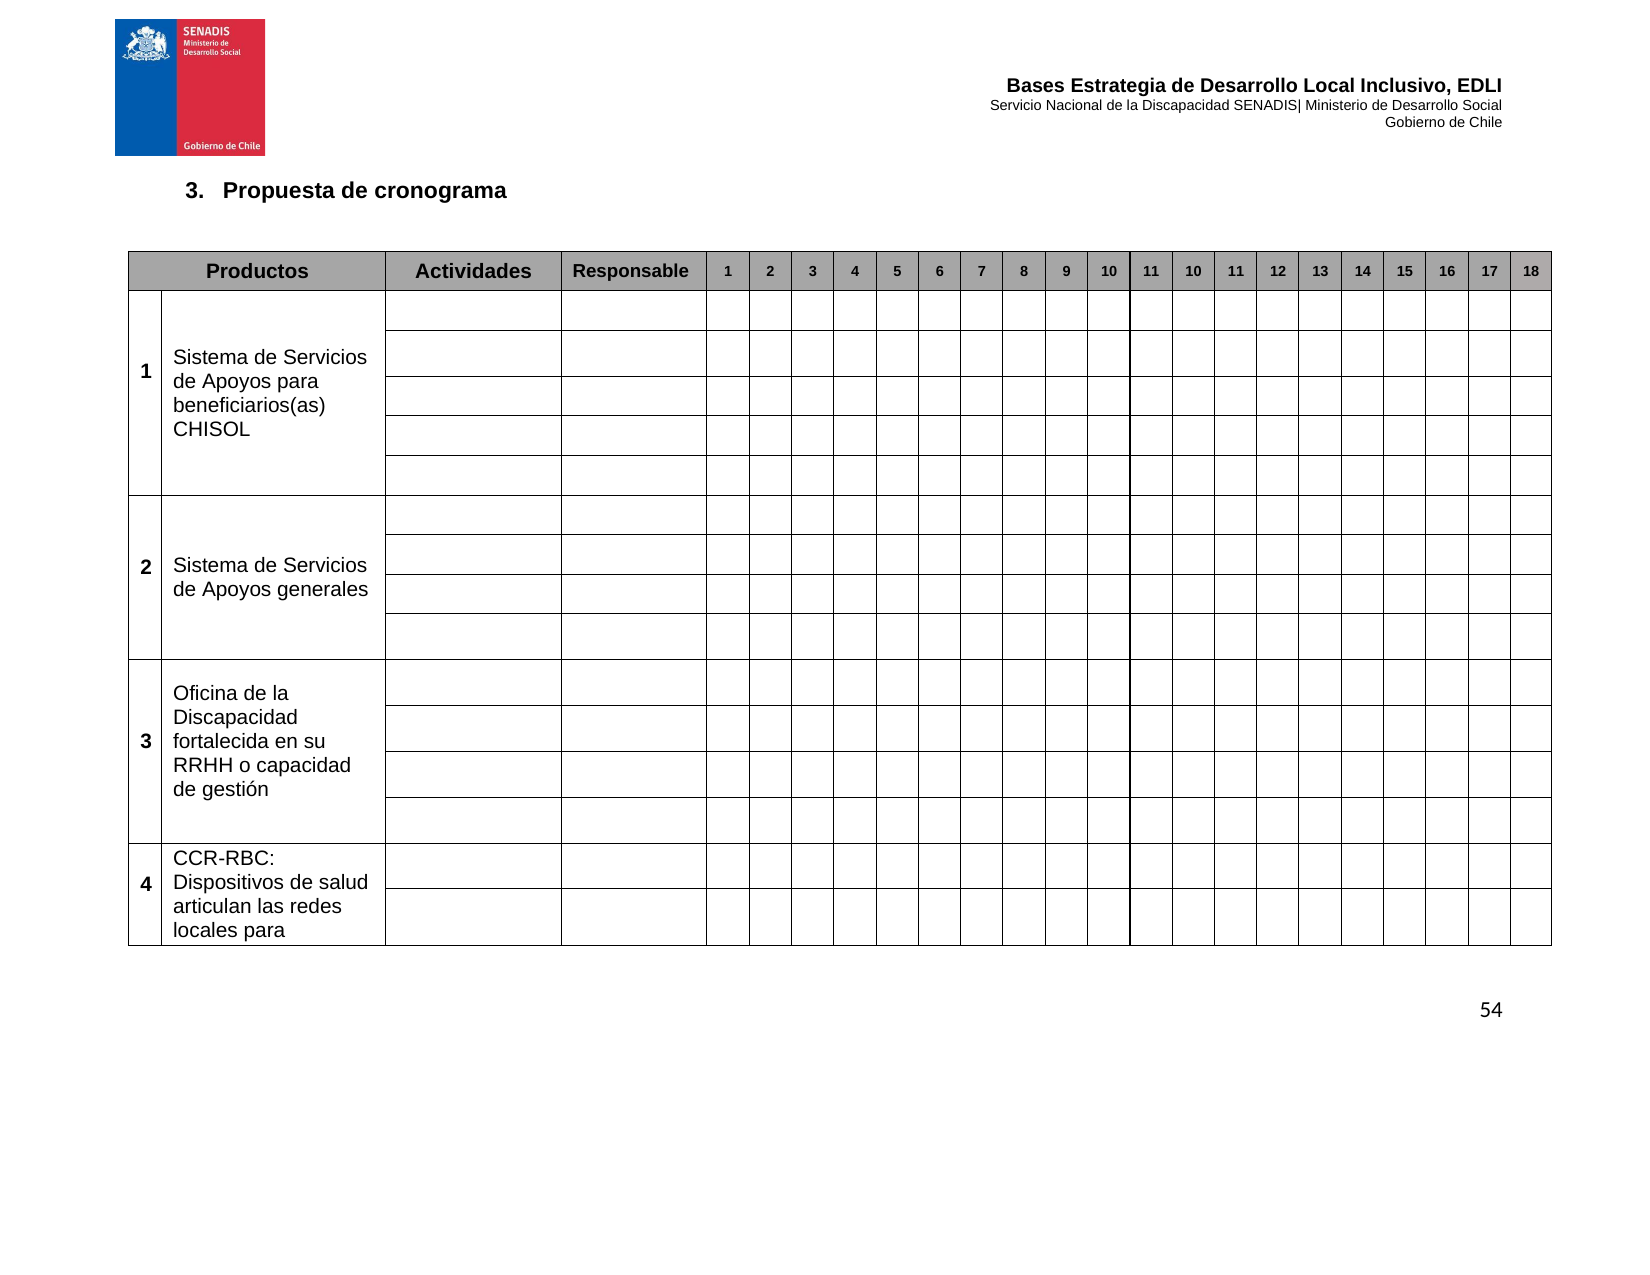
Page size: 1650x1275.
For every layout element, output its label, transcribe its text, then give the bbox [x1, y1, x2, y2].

table_cell [1215, 535, 1256, 574]
table_cell [792, 331, 833, 376]
table_cell [919, 844, 960, 888]
table_cell [877, 575, 918, 613]
table_cell [1003, 291, 1045, 330]
table_cell [707, 844, 749, 888]
table_cell [1131, 377, 1172, 415]
table_cell [1215, 706, 1256, 751]
table_cell [961, 844, 1002, 888]
table_cell [1511, 660, 1551, 705]
table_cell [792, 535, 833, 574]
table_cell [1088, 291, 1129, 330]
table_cell [1257, 752, 1298, 797]
table_cell [707, 798, 749, 842]
table_cell [877, 614, 918, 659]
table_cell [1215, 752, 1256, 797]
table_cell [961, 575, 1002, 613]
table_cell [792, 416, 833, 455]
table_cell [834, 535, 876, 574]
table_cell [386, 660, 561, 705]
table_cell [792, 575, 833, 613]
table_cell [1131, 496, 1172, 534]
table_cell [834, 752, 876, 797]
table_header 17 [1469, 252, 1510, 290]
table_cell [750, 456, 791, 494]
table_cell [1257, 496, 1298, 534]
table_cell [1088, 660, 1129, 705]
table_cell [1426, 456, 1468, 494]
table_cell [1088, 752, 1129, 797]
table_cell [562, 331, 706, 376]
table_cell [792, 844, 833, 888]
table_cell [1342, 706, 1383, 751]
table_cell [1257, 575, 1298, 613]
table_cell [386, 416, 561, 455]
table_cell [1469, 706, 1510, 751]
table_cell [834, 416, 876, 455]
table_cell 4 [129, 844, 161, 944]
table_cell [1469, 614, 1510, 659]
table_cell [1046, 844, 1087, 888]
table_header 11 [1215, 252, 1256, 290]
table_cell [750, 575, 791, 613]
table_cell [386, 889, 561, 944]
table_cell [1173, 798, 1214, 842]
table_header 2 [750, 252, 791, 290]
table_header 10 [1088, 252, 1129, 290]
table_cell [562, 456, 706, 494]
table_cell [877, 535, 918, 574]
table_cell [877, 456, 918, 494]
table_cell [562, 752, 706, 797]
table_cell [1384, 752, 1425, 797]
table_cell [792, 456, 833, 494]
table_cell Sistema de Servicios de Apoyos para beneficiarios(as) CHISOL [162, 291, 385, 494]
table_header 3 [792, 252, 833, 290]
table_cell [792, 496, 833, 534]
table_cell [1131, 291, 1172, 330]
table_cell [1384, 291, 1425, 330]
table_cell [1426, 844, 1468, 888]
table_cell [877, 798, 918, 842]
table_cell [750, 416, 791, 455]
table_cell [707, 496, 749, 534]
table_cell [1088, 416, 1129, 455]
table_cell [1469, 889, 1510, 944]
table_cell [1173, 575, 1214, 613]
table_cell [750, 798, 791, 842]
table_cell [562, 535, 706, 574]
table_cell [1046, 889, 1087, 944]
table_cell [1003, 752, 1045, 797]
table_cell [1426, 706, 1468, 751]
table_cell [1173, 456, 1214, 494]
table_header 14 [1342, 252, 1383, 290]
table_cell [1088, 377, 1129, 415]
table_cell [1257, 535, 1298, 574]
table_cell 2 [129, 496, 161, 659]
table_header Productos [129, 252, 385, 290]
table_header 15 [1384, 252, 1425, 290]
table_header 5 [877, 252, 918, 290]
table_cell [1088, 706, 1129, 751]
table_cell [1003, 496, 1045, 534]
table_header 8 [1003, 252, 1045, 290]
table_cell Oficina de la Discapacidad fortalecida en su RRHH o capacidad de gestión [162, 660, 385, 842]
table_cell [386, 291, 561, 330]
table_cell [1342, 291, 1383, 330]
table_cell [1215, 416, 1256, 455]
table_cell [792, 752, 833, 797]
table_cell [750, 660, 791, 705]
table_cell [707, 456, 749, 494]
table_cell [1131, 575, 1172, 613]
table_cell [1173, 291, 1214, 330]
table_cell [1131, 614, 1172, 659]
table_cell [1342, 614, 1383, 659]
table_cell [1511, 575, 1551, 613]
table_cell [1426, 889, 1468, 944]
table_cell [1046, 706, 1087, 751]
table_header 4 [834, 252, 876, 290]
table_cell [1215, 575, 1256, 613]
table_cell [1426, 377, 1468, 415]
table_cell [386, 377, 561, 415]
table_cell [1257, 331, 1298, 376]
table_cell [1384, 377, 1425, 415]
table_cell [1131, 535, 1172, 574]
table_cell [1469, 575, 1510, 613]
table_cell [1215, 331, 1256, 376]
table_cell [1257, 706, 1298, 751]
table_cell [834, 377, 876, 415]
table_cell [1299, 575, 1341, 613]
table_cell [1511, 706, 1551, 751]
table_cell [1299, 291, 1341, 330]
table_cell [750, 752, 791, 797]
table_cell [1046, 798, 1087, 842]
table_cell [1003, 535, 1045, 574]
table_cell [1173, 614, 1214, 659]
table_cell [707, 377, 749, 415]
table_cell [1257, 798, 1298, 842]
table_cell [1384, 331, 1425, 376]
table_cell [1173, 535, 1214, 574]
table_cell [1131, 798, 1172, 842]
table_cell 1 [129, 291, 161, 494]
table_cell [1299, 331, 1341, 376]
table_cell [1003, 331, 1045, 376]
table_cell [1088, 535, 1129, 574]
table_cell [1003, 798, 1045, 842]
table_cell [1046, 291, 1087, 330]
table_cell [1511, 291, 1551, 330]
table_cell Sistema de Servicios de Apoyos generales [162, 496, 385, 659]
table_cell [707, 752, 749, 797]
table_cell [1173, 706, 1214, 751]
table_cell [1384, 535, 1425, 574]
table_cell [1426, 416, 1468, 455]
table_cell [1046, 416, 1087, 455]
table_header Actividades [386, 252, 561, 290]
table_header 16 [1426, 252, 1468, 290]
table_cell [961, 377, 1002, 415]
table_cell [1131, 416, 1172, 455]
table_cell [834, 660, 876, 705]
table_cell [792, 291, 833, 330]
table_cell [707, 614, 749, 659]
table_cell [961, 535, 1002, 574]
table_cell [1003, 416, 1045, 455]
table_cell [562, 291, 706, 330]
table_cell [1299, 377, 1341, 415]
table_cell [834, 844, 876, 888]
table_cell [1469, 798, 1510, 842]
table_cell [1088, 889, 1129, 944]
table_cell [1299, 456, 1341, 494]
table_cell [1342, 377, 1383, 415]
table_cell [919, 706, 960, 751]
table_cell [1215, 456, 1256, 494]
table_cell [1299, 535, 1341, 574]
table_cell [1131, 889, 1172, 944]
table_cell [386, 575, 561, 613]
table_cell [792, 889, 833, 944]
table_cell [707, 535, 749, 574]
table_cell CCR-RBC: Dispositivos de salud articulan las redes locales para implementar RBC y aumentar la rehabilitación integral a las PeSD y sus familias [162, 844, 385, 944]
table_cell [707, 416, 749, 455]
table_header 12 [1257, 252, 1298, 290]
table_cell [1511, 798, 1551, 842]
table_cell [1426, 798, 1468, 842]
table_cell [834, 575, 876, 613]
table_cell [834, 889, 876, 944]
table_cell [1384, 496, 1425, 534]
table_cell [1131, 752, 1172, 797]
table_cell [1046, 575, 1087, 613]
table_cell [1384, 416, 1425, 455]
table_cell [1299, 752, 1341, 797]
table_cell [750, 331, 791, 376]
table_cell [877, 331, 918, 376]
table_cell [1088, 798, 1129, 842]
table_cell [562, 844, 706, 888]
table_cell [1131, 706, 1172, 751]
table_cell [834, 291, 876, 330]
table_cell [1342, 496, 1383, 534]
table_cell [1003, 660, 1045, 705]
table_cell [1257, 291, 1298, 330]
table_cell [1257, 377, 1298, 415]
table_cell [1384, 844, 1425, 888]
table_cell [1342, 798, 1383, 842]
table_cell [1088, 456, 1129, 494]
table_cell [1511, 535, 1551, 574]
table_cell [1511, 496, 1551, 534]
table_cell [877, 496, 918, 534]
table_cell [386, 614, 561, 659]
table_cell [1342, 889, 1383, 944]
table_cell [1215, 614, 1256, 659]
table_cell [834, 496, 876, 534]
table_cell [1131, 456, 1172, 494]
table_cell [1342, 752, 1383, 797]
table_cell [1215, 496, 1256, 534]
table_cell [1046, 331, 1087, 376]
table_cell [1173, 844, 1214, 888]
table_cell [1215, 844, 1256, 888]
table_header 1 [707, 252, 749, 290]
table_cell [750, 889, 791, 944]
table_cell [877, 844, 918, 888]
table_cell [1257, 660, 1298, 705]
table_cell [961, 456, 1002, 494]
table_header 10 [1173, 252, 1214, 290]
table_cell [877, 889, 918, 944]
table_cell [1046, 377, 1087, 415]
table_cell [1003, 377, 1045, 415]
table_cell [386, 706, 561, 751]
table_cell [1342, 844, 1383, 888]
table_cell [750, 377, 791, 415]
table_cell [707, 889, 749, 944]
table_cell [1299, 844, 1341, 888]
table_cell [1215, 660, 1256, 705]
table_cell [1046, 496, 1087, 534]
table_cell [707, 575, 749, 613]
table_cell [1511, 377, 1551, 415]
table_cell [961, 706, 1002, 751]
table_cell [1299, 416, 1341, 455]
table_cell [1342, 660, 1383, 705]
table_cell [1384, 798, 1425, 842]
table_cell [1088, 614, 1129, 659]
table_cell [707, 331, 749, 376]
table_cell [750, 535, 791, 574]
table_cell [1299, 660, 1341, 705]
table_cell [1215, 291, 1256, 330]
table_cell [1173, 377, 1214, 415]
table_cell [1342, 331, 1383, 376]
table_cell [750, 706, 791, 751]
picture [115, 19, 266, 156]
table_cell [1299, 614, 1341, 659]
table_cell [1173, 660, 1214, 705]
table_cell [919, 496, 960, 534]
table_cell [1384, 614, 1425, 659]
table_cell [707, 660, 749, 705]
table_cell [1342, 535, 1383, 574]
table_cell [750, 496, 791, 534]
table_cell [386, 331, 561, 376]
table_cell [877, 706, 918, 751]
table_cell [919, 752, 960, 797]
table_cell [1046, 456, 1087, 494]
table_cell [1173, 889, 1214, 944]
table_cell [1469, 496, 1510, 534]
table_cell [562, 377, 706, 415]
table_cell [1342, 456, 1383, 494]
table_cell [1511, 889, 1551, 944]
table_cell [1384, 456, 1425, 494]
table_cell [792, 614, 833, 659]
table_cell [1215, 889, 1256, 944]
table_cell [562, 614, 706, 659]
table_cell [1173, 331, 1214, 376]
table_cell [1511, 752, 1551, 797]
table_cell [1046, 660, 1087, 705]
table_cell [919, 660, 960, 705]
table_cell [386, 752, 561, 797]
table_cell [1131, 331, 1172, 376]
table_cell [919, 798, 960, 842]
table_cell [919, 416, 960, 455]
table_cell [707, 706, 749, 751]
table_cell [1469, 416, 1510, 455]
table_cell [1426, 496, 1468, 534]
table_cell [961, 752, 1002, 797]
table_cell [1469, 844, 1510, 888]
table_cell [961, 798, 1002, 842]
table_cell 3 [129, 660, 161, 842]
table_header Responsable [562, 252, 706, 290]
table_cell [1469, 456, 1510, 494]
table_cell [1173, 752, 1214, 797]
table_cell [386, 456, 561, 494]
table_header 7 [961, 252, 1002, 290]
table_cell [707, 291, 749, 330]
table_cell [1173, 496, 1214, 534]
table_cell [919, 291, 960, 330]
table_cell [961, 416, 1002, 455]
table_cell [562, 496, 706, 534]
table_cell [386, 535, 561, 574]
table_cell [1426, 535, 1468, 574]
table_cell [562, 706, 706, 751]
table_cell [919, 535, 960, 574]
table_cell [1384, 575, 1425, 613]
table_cell [1088, 844, 1129, 888]
table_cell [1215, 798, 1256, 842]
table_cell [1088, 331, 1129, 376]
table_cell [1257, 456, 1298, 494]
table_cell [792, 706, 833, 751]
table_header 6 [919, 252, 960, 290]
table_cell [1384, 706, 1425, 751]
table_cell [1088, 496, 1129, 534]
table_cell [1215, 377, 1256, 415]
table_cell [386, 496, 561, 534]
table_cell [834, 614, 876, 659]
table_cell [1257, 889, 1298, 944]
table_cell [961, 660, 1002, 705]
table_cell [1257, 416, 1298, 455]
table_cell [1257, 614, 1298, 659]
table_cell [919, 456, 960, 494]
table_cell [1046, 752, 1087, 797]
table_cell [1426, 614, 1468, 659]
table_cell [1046, 614, 1087, 659]
table_cell [1003, 456, 1045, 494]
table_cell [1299, 798, 1341, 842]
table_cell [1426, 752, 1468, 797]
table_cell [919, 575, 960, 613]
table_cell [961, 291, 1002, 330]
table_cell [1469, 331, 1510, 376]
table_cell [562, 660, 706, 705]
table_cell [961, 889, 1002, 944]
table_cell [1469, 377, 1510, 415]
table_header 9 [1046, 252, 1087, 290]
table_cell [1003, 889, 1045, 944]
table_cell [1173, 416, 1214, 455]
table_cell [750, 291, 791, 330]
table_cell [562, 575, 706, 613]
table_cell [386, 798, 561, 842]
table_cell [1299, 496, 1341, 534]
table_cell [1426, 331, 1468, 376]
table_cell [562, 416, 706, 455]
table_cell [562, 798, 706, 842]
table_cell [1046, 535, 1087, 574]
table_cell [1384, 660, 1425, 705]
table_cell [877, 377, 918, 415]
table_cell [1469, 291, 1510, 330]
table_cell [1511, 844, 1551, 888]
table_cell [877, 752, 918, 797]
table_cell [1511, 456, 1551, 494]
table_cell [919, 614, 960, 659]
table_cell [834, 706, 876, 751]
table_cell [1426, 660, 1468, 705]
table_cell [1342, 416, 1383, 455]
table_cell [750, 614, 791, 659]
table_cell [919, 889, 960, 944]
table_cell [961, 614, 1002, 659]
table_cell [1511, 416, 1551, 455]
table_cell [1003, 706, 1045, 751]
table_header 13 [1299, 252, 1341, 290]
table_cell [1088, 575, 1129, 613]
table_header 18 [1511, 252, 1551, 290]
list Propuesta de cronograma [185, 177, 1502, 203]
table_cell [1511, 614, 1551, 659]
table_cell [1131, 660, 1172, 705]
table_cell [834, 456, 876, 494]
table_cell [877, 416, 918, 455]
table_cell [750, 844, 791, 888]
table_cell [386, 844, 561, 888]
table_cell [1426, 291, 1468, 330]
table_cell [1469, 660, 1510, 705]
table_cell [961, 496, 1002, 534]
table_cell [792, 798, 833, 842]
table_cell [792, 660, 833, 705]
table_cell [792, 377, 833, 415]
table_cell [877, 291, 918, 330]
table_cell [1342, 575, 1383, 613]
table_cell [834, 798, 876, 842]
table_cell [1469, 535, 1510, 574]
table_cell [1299, 706, 1341, 751]
table_cell [1257, 844, 1298, 888]
table_cell [1426, 575, 1468, 613]
table_cell [562, 889, 706, 944]
table_cell [1003, 844, 1045, 888]
table_cell [1003, 614, 1045, 659]
table_cell [919, 377, 960, 415]
table_cell [1003, 575, 1045, 613]
table_cell [834, 331, 876, 376]
table_cell [1511, 331, 1551, 376]
table_cell [919, 331, 960, 376]
table_cell [877, 660, 918, 705]
table_cell [1131, 844, 1172, 888]
table_cell [961, 331, 1002, 376]
table_cell [1299, 889, 1341, 944]
table_header 11 [1131, 252, 1172, 290]
table_cell [1384, 889, 1425, 944]
table_cell [1469, 752, 1510, 797]
